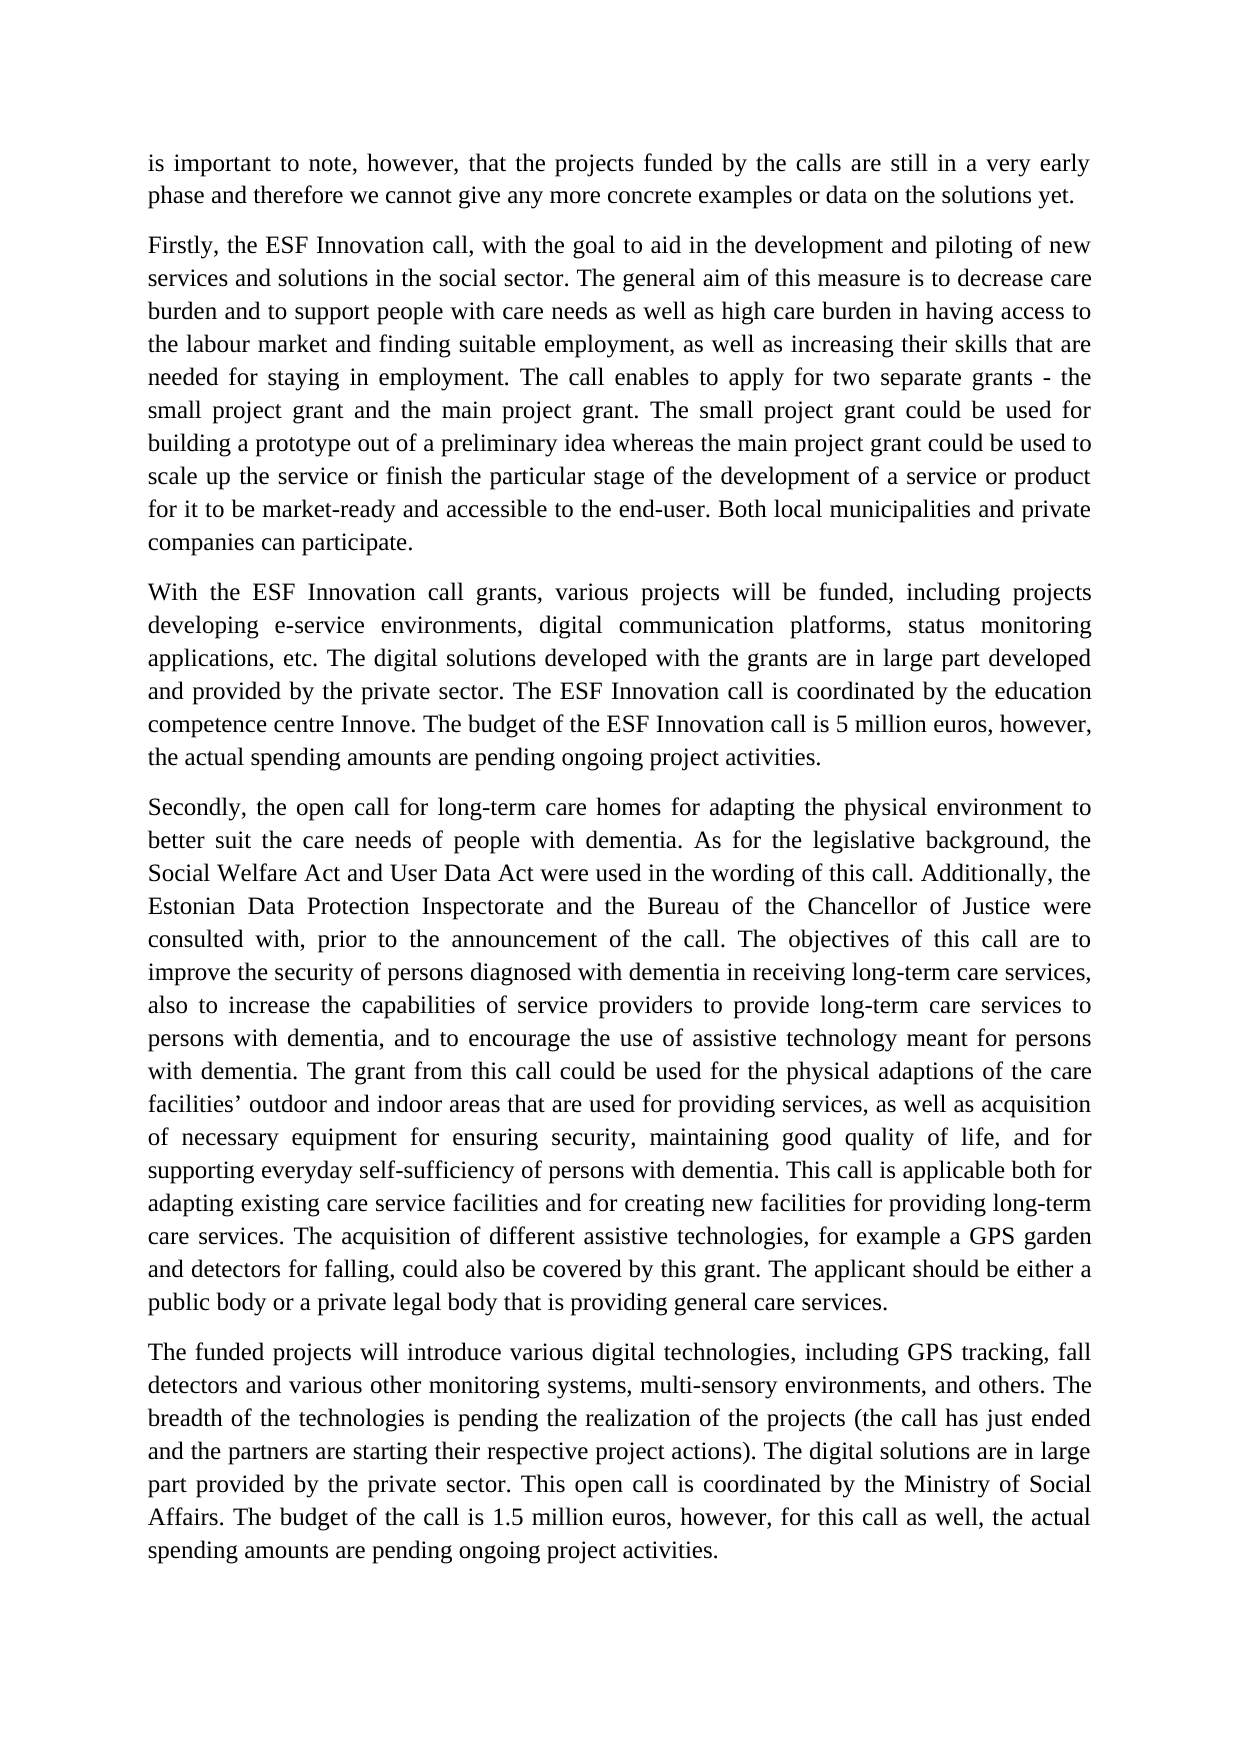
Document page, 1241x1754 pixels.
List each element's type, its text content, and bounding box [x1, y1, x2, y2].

text Secondly, the open call for long-term care homes for adapting the physical environment to better suit the care needs of people with dementia. As for the legislative background, the Social Welfare Act and User Data Act were used in the wording of this call. Additionally, the Estonian Data Protection Inspectorate and the Bureau of the Chancellor of Justice were consulted with, prior to the announcement of the call. The objectives of this call are to improve the security of persons diagnosed with dementia in receiving long-term care services, also to increase the capabilities of service providers to provide long-term care services to persons with dementia, and to encourage the use of assistive technology meant for persons with dementia. The grant from this call could be used for the physical adaptions of the care facilities’ outdoor and indoor areas that are used for providing services, as well as acquisition of necessary equipment for ensuring security, maintaining good quality of life, and for supporting everyday self-sufficiency of persons with dementia. This call is applicable both for adapting existing care service facilities and for creating new facilities for providing long-term care services. The acquisition of different assistive technologies, for example a GPS garden and detectors for falling, could also be covered by this grant. The applicant should be either a public body or a private legal body that is providing general care services. [148, 792, 1093, 1316]
text With the ESF Innovation call grants, various projects will be funded, including projects developing e-service environments, digital communication platforms, status monitoring applications, etc. The digital solutions developed with the grants are in large part developed and provided by the private sector. The ESF Innovation call is coordinated by the education competence centre Innove. The budget of the ESF Innovation call is 5 million euros, however, the actual spending amounts are pending ongoing project activities. [148, 577, 1093, 771]
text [148, 148, 1093, 209]
text The funded projects will introduce various digital technologies, including GPS tracking, fall detectors and various other monitoring systems, multi-sensory environments, and others. The breadth of the technologies is pending the realization of the projects (the call has just ended and the partners are starting their respective project actions). The digital solutions are in large part provided by the private sector. This open call is coordinated by the Ministry of Social Affairs. The budget of the call is 1.5 million euros, however, for this call as well, the actual spending amounts are pending ongoing project activities. [148, 1337, 1093, 1564]
text Firstly, the ESF Innovation call, with the goal to aid in the development and piloting of new services and solutions in the social sector. The general aim of this measure is to decrease care burden and to support people with care needs as well as high care burden in having access to the labour market and finding suitable employment, as well as increasing their skills that are needed for staying in employment. The call enables to apply for two separate grants - the small project grant and the main project grant. The small project grant could be used for building a prototype out of a preliminary idea whereas the main project grant could be used to scale up the service or finish the particular stage of the development of a service or product for it to be market-ready and accessible to the end-user. Both local municipalities and private companies can participate. [148, 230, 1093, 556]
